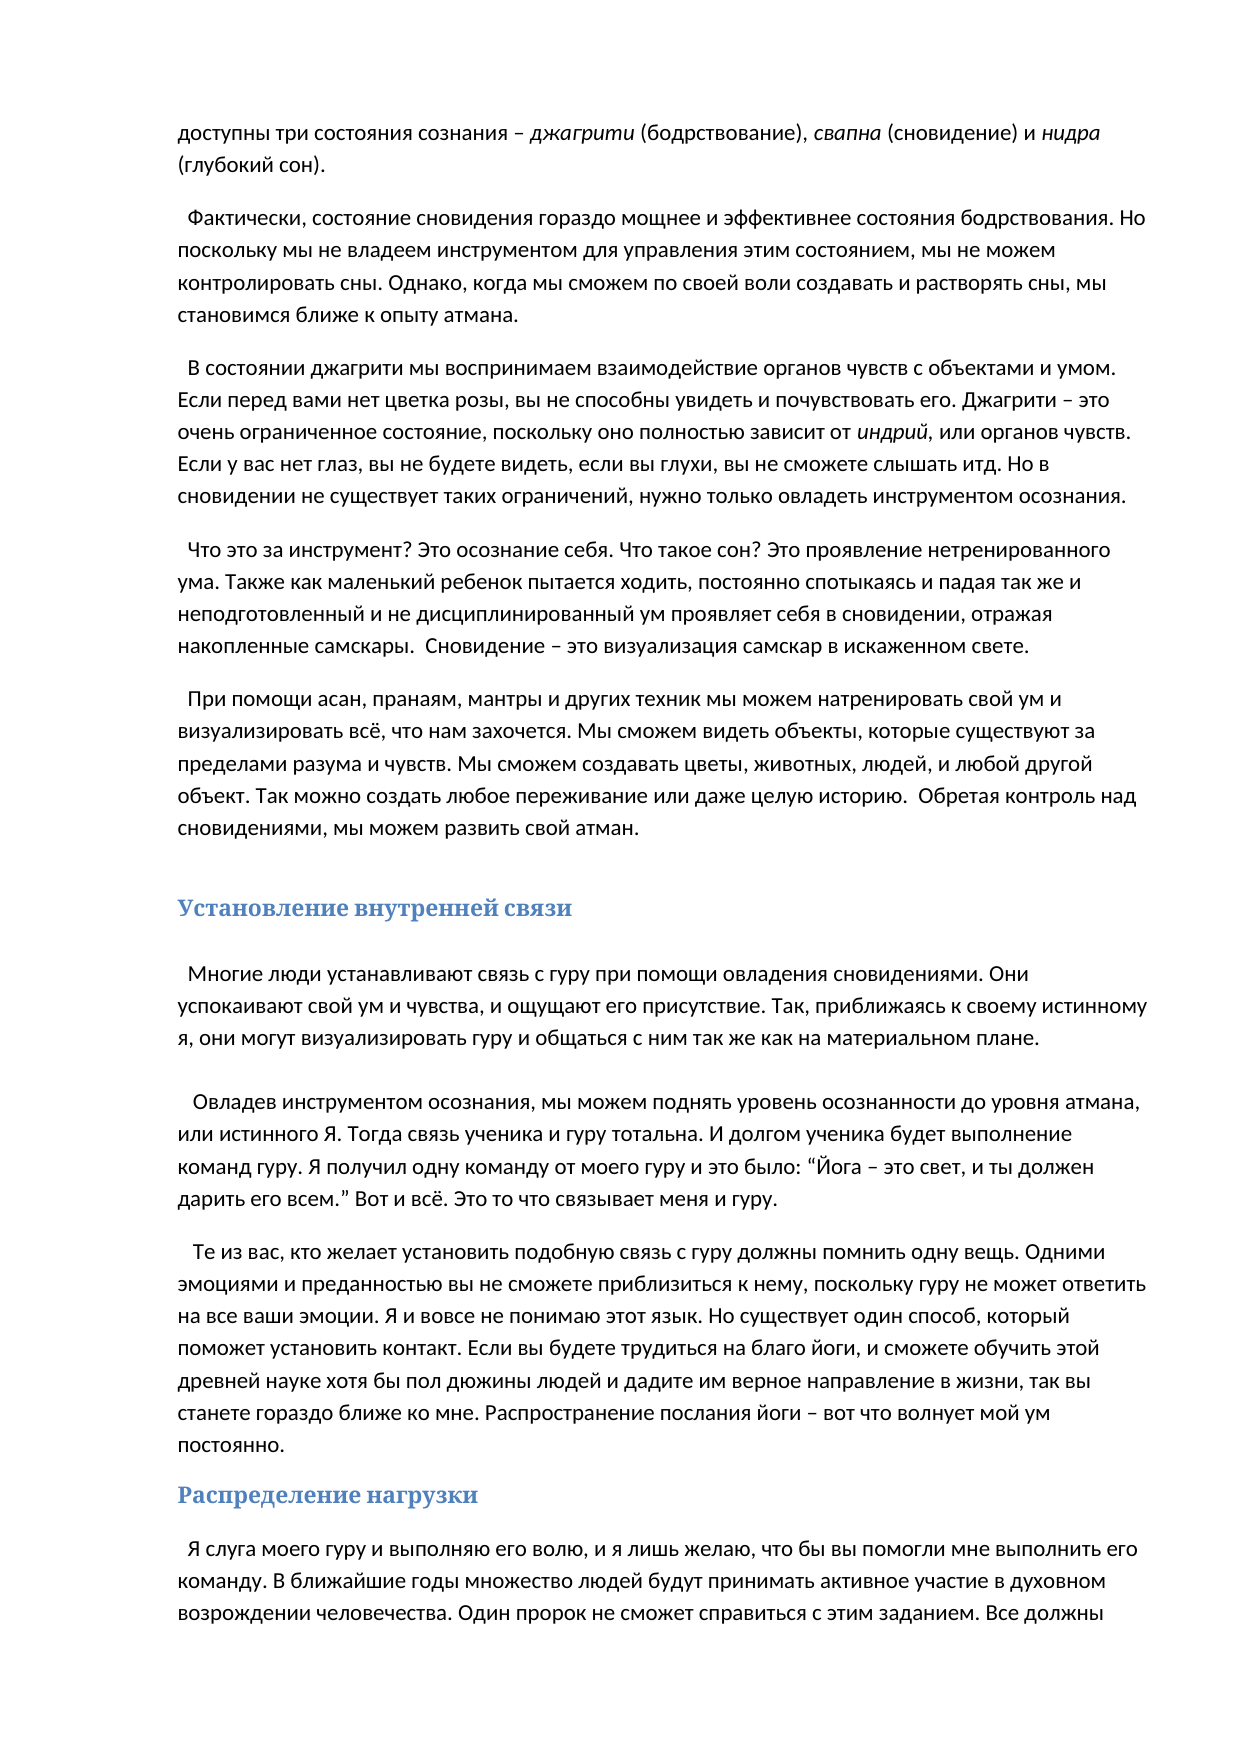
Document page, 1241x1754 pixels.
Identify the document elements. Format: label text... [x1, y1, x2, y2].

text Фактически, состояние сновидения гораздо мощнее и эффективнее состояния бодрствования. Но поскольку мы не владеем инструментом для управления этим состоянием, мы не можем контролировать сны. Однако, когда мы сможем по своей воли создавать и растворять сны, мы становимся ближе к опыту атмана. [177, 203, 1152, 328]
text В состоянии джагрити мы воспринимаем взаимодействие органов чувств с объектами и умом. Если перед вами нет цветка розы, вы не способны увидеть и почувствовать его. Джагрити – это очень ограниченное состояние, поскольку оно полностью зависит от индрий, или органов чувств. Если у вас нет глаз, вы не будете видеть, если вы глухи, вы не сможете слышать итд. Но в сновидении не существует таких ограничений, нужно только овладеть инструментом осознания. [177, 353, 1152, 510]
text Что это за инструмент? Это осознание себя. Что такое сон? Это проявление нетренированного ума. Также как маленький ребенок пытается ходить, постоянно спотыкаясь и падая так же и неподготовленный и не дисциплинированный ум проявляет себя в сновидении, отражая накопленные самскары. Сновидение – это визуализация самскар в искаженном свете. [177, 535, 1152, 659]
text Многие люди устанавливают связь с гуру при помощи овладения сновидениями. Они успокаивают свой ум и чувства, и ощущают его присутствие. Так, приближаясь к своему истинному я, они могут визуализировать гуру и общаться с ним так же как на материальном плане. Овладев инструментом осознания, мы можем поднять уровень осознанности до уровня атмана, или истинного Я. Тогда связь ученика и гуру тотальна. И долгом ученика будет выполнение команд гуру. Я получил одну команду от моего гуру и это было: “Йога – это свет, и ты должен дарить его всем.” Вот и всё. Это то что связывает меня и гуру. [177, 926, 1152, 1212]
text При помощи асан, пранаям, мантры и других техник мы можем натренировать свой ум и визуализировать всё, что нам захочется. Мы сможем видеть объекты, которые существуют за пределами разума и чувств. Мы сможем создавать цветы, животных, людей, и любой другой объект. Так можно создать любое переживание или даже целую историю. Обретая контроль над сновидениями, мы можем развить свой атман. [177, 684, 1152, 841]
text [177, 118, 1152, 178]
text Распределение нагрузки [177, 1483, 1152, 1509]
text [177, 1534, 1152, 1627]
text Те из вас, кто желает установить подобную связь с гуру должны помнить одну вещь. Одними эмоциями и преданностью вы не сможете приблизиться к нему, поскольку гуру не может ответить на все ваши эмоции. Я и вовсе не понимаю этот язык. Но существует один способ, который поможет установить контакт. Если вы будете трудиться на благо йоги, и сможете обучить этой древней науке хотя бы пол дюжины людей и дадите им верное направление в жизни, так вы станете гораздо ближе ко мне. Распространение послания йоги – вот что волнует мой ум постоянно. [177, 1237, 1152, 1458]
subtitle Установление внутренней связи [177, 866, 1152, 923]
